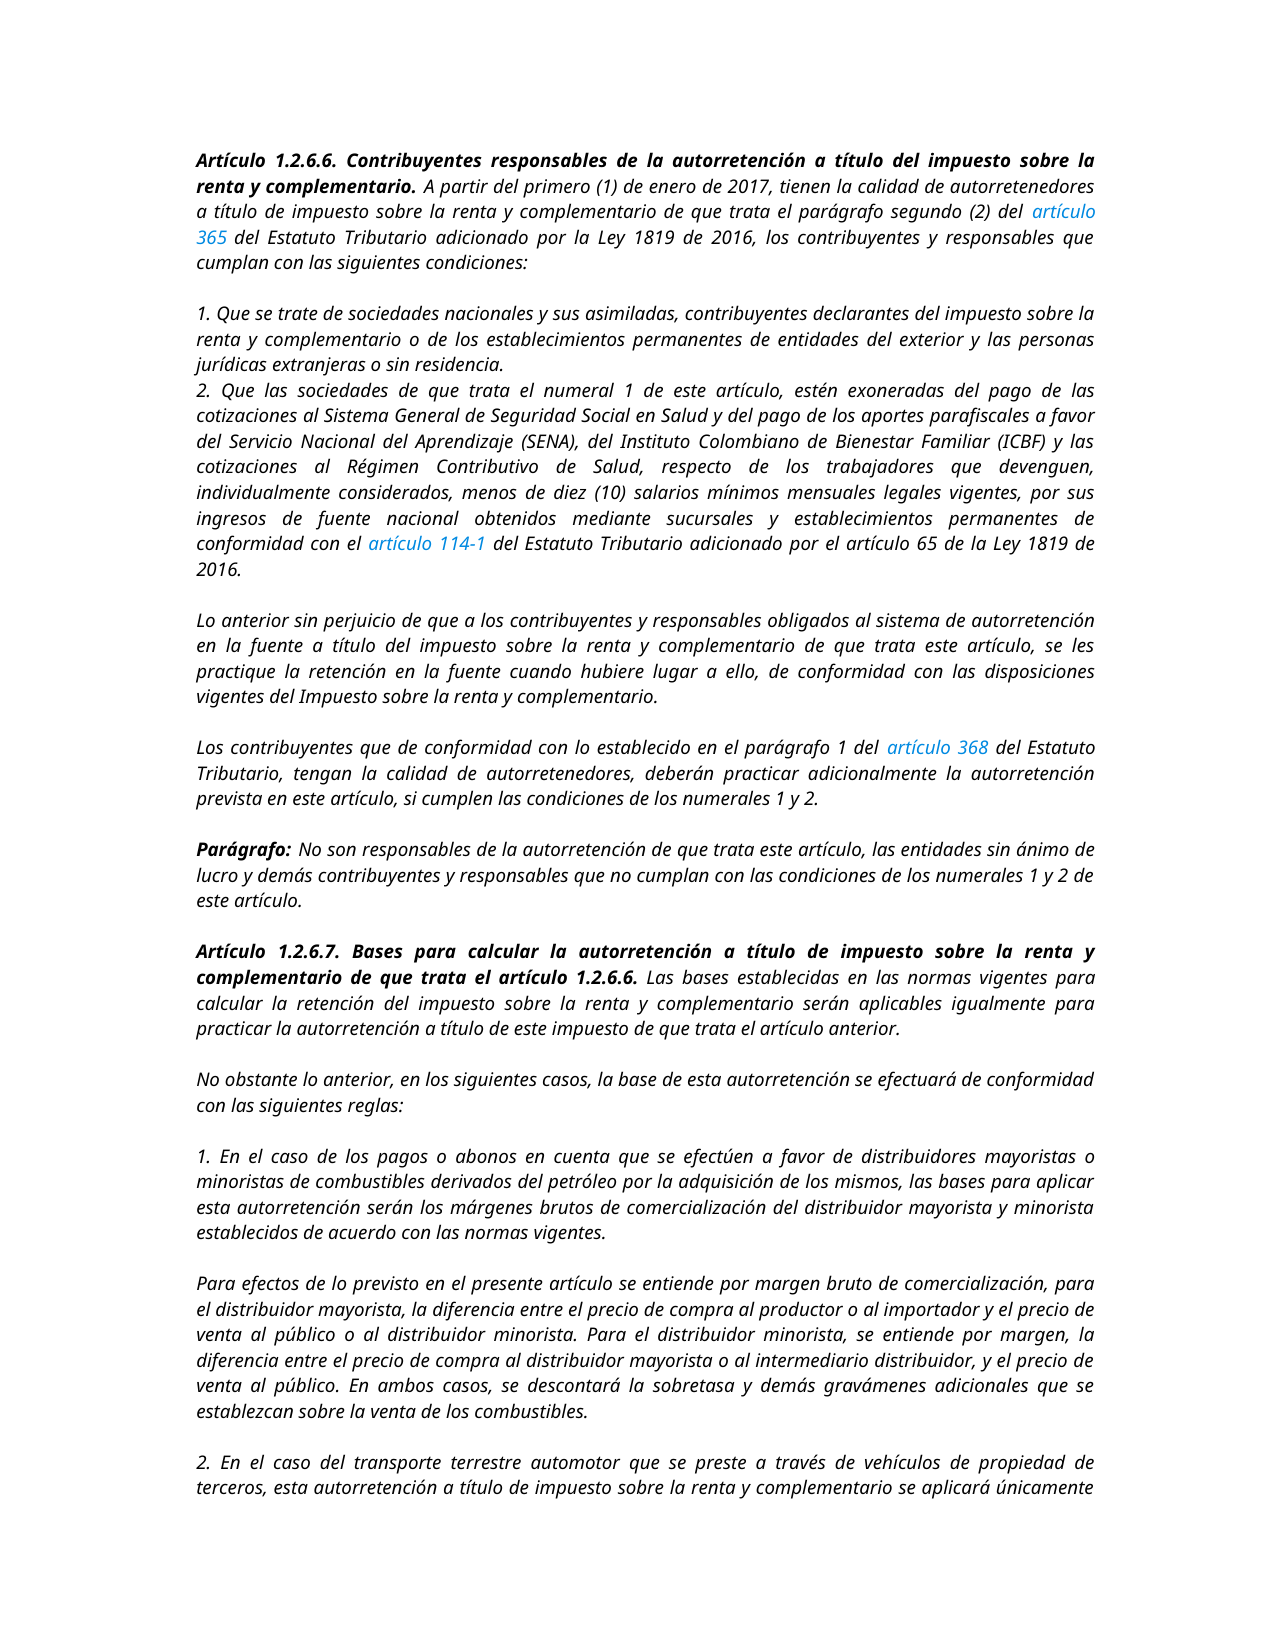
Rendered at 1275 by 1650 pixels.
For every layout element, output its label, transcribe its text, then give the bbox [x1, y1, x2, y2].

text Lo anterior sin perjuicio de que a los contribuyentes y responsables obligados al sistema de autorretención en la fuente a título del impuesto sobre la renta y complementario de que trata este artículo, se les practique la retención en la fuente cuando hubiere lugar a ello, de conformidad con las disposiciones vigentes del Impuesto sobre la renta y complementario. [196, 607, 1098, 709]
text Artículo 1.2.6.7. Bases para calcular la autorretención a título de impuesto sobre la renta y complementario de que trata el artículo 1.2.6.6. Las bases establecidas en las normas vigentes para calcular la retención del impuesto sobre la renta y complementario serán aplicables igualmente para practicar la autorretención a título de este impuesto de que trata el artículo anterior. [196, 939, 1098, 1041]
text No obstante lo anterior, en los siguientes casos, la base de esta autorretención se efectuará de conformidad con las siguientes reglas: [196, 1066, 1098, 1117]
text 2. Que las sociedades de que trata el numeral 1 de este artículo, estén exoneradas del pago de las cotizaciones al Sistema General de Seguridad Social en Salud y del pago de los aportes parafiscales a favor del Servicio Nacional del Aprendizaje (SENA), del Instituto Colombiano de Bienestar Familiar (ICBF) y las cotizaciones al Régimen Contributivo de Salud, respecto de los trabajadores que devenguen, individualmente considerados, menos de diez (10) salarios mínimos mensuales legales vigentes, por sus ingresos de fuente nacional obtenidos mediante sucursales y establecimientos permanentes de conformidad con el artículo 114-1 del Estatuto Tributario adicionado por el artículo 65 de la Ley 1819 de 2016. [196, 377, 1098, 581]
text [196, 1449, 1098, 1500]
text Artículo 1.2.6.6. Contribuyentes responsables de la autorretención a título del impuesto sobre la renta y complementario. A partir del primero (1) de enero de 2017, tienen la calidad de autorretenedores a título de impuesto sobre la renta y complementario de que trata el parágrafo segundo (2) del artículo 365 del Estatuto Tributario adicionado por la Ley 1819 de 2016, los contribuyentes y responsables que cumplan con las siguientes condiciones: [196, 148, 1098, 275]
text 1. En el caso de los pagos o abonos en cuenta que se efectúen a favor de distribuidores mayoristas o minoristas de combustibles derivados del petróleo por la adquisición de los mismos, las bases para aplicar esta autorretención serán los márgenes brutos de comercialización del distribuidor mayorista y minorista establecidos de acuerdo con las normas vigentes. [196, 1143, 1098, 1245]
text 1. Que se trate de sociedades nacionales y sus asimiladas, contribuyentes declarantes del impuesto sobre la renta y complementario o de los establecimientos permanentes de entidades del exterior y las personas jurídicas extranjeras o sin residencia. [196, 301, 1098, 377]
text Parágrafo: No son responsables de la autorretención de que trata este artículo, las entidades sin ánimo de lucro y demás contribuyentes y responsables que no cumplan con las condiciones de los numerales 1 y 2 de este artículo. [196, 837, 1098, 913]
text Para efectos de lo previsto en el presente artículo se entiende por margen bruto de comercialización, para el distribuidor mayorista, la diferencia entre el precio de compra al productor o al importador y el precio de venta al público o al distribuidor minorista. Para el distribuidor minorista, se entiende por margen, la diferencia entre el precio de compra al distribuidor mayorista o al intermediario distribuidor, y el precio de venta al público. En ambos casos, se descontará la sobretasa y demás gravámenes adicionales que se establezcan sobre la venta de los combustibles. [196, 1271, 1098, 1424]
text Los contribuyentes que de conformidad con lo establecido en el parágrafo 1 del artículo 368 del Estatuto Tributario, tengan la calidad de autorretenedores, deberán practicar adicionalmente la autorretención prevista en este artículo, si cumplen las condiciones de los numerales 1 y 2. [196, 734, 1098, 811]
